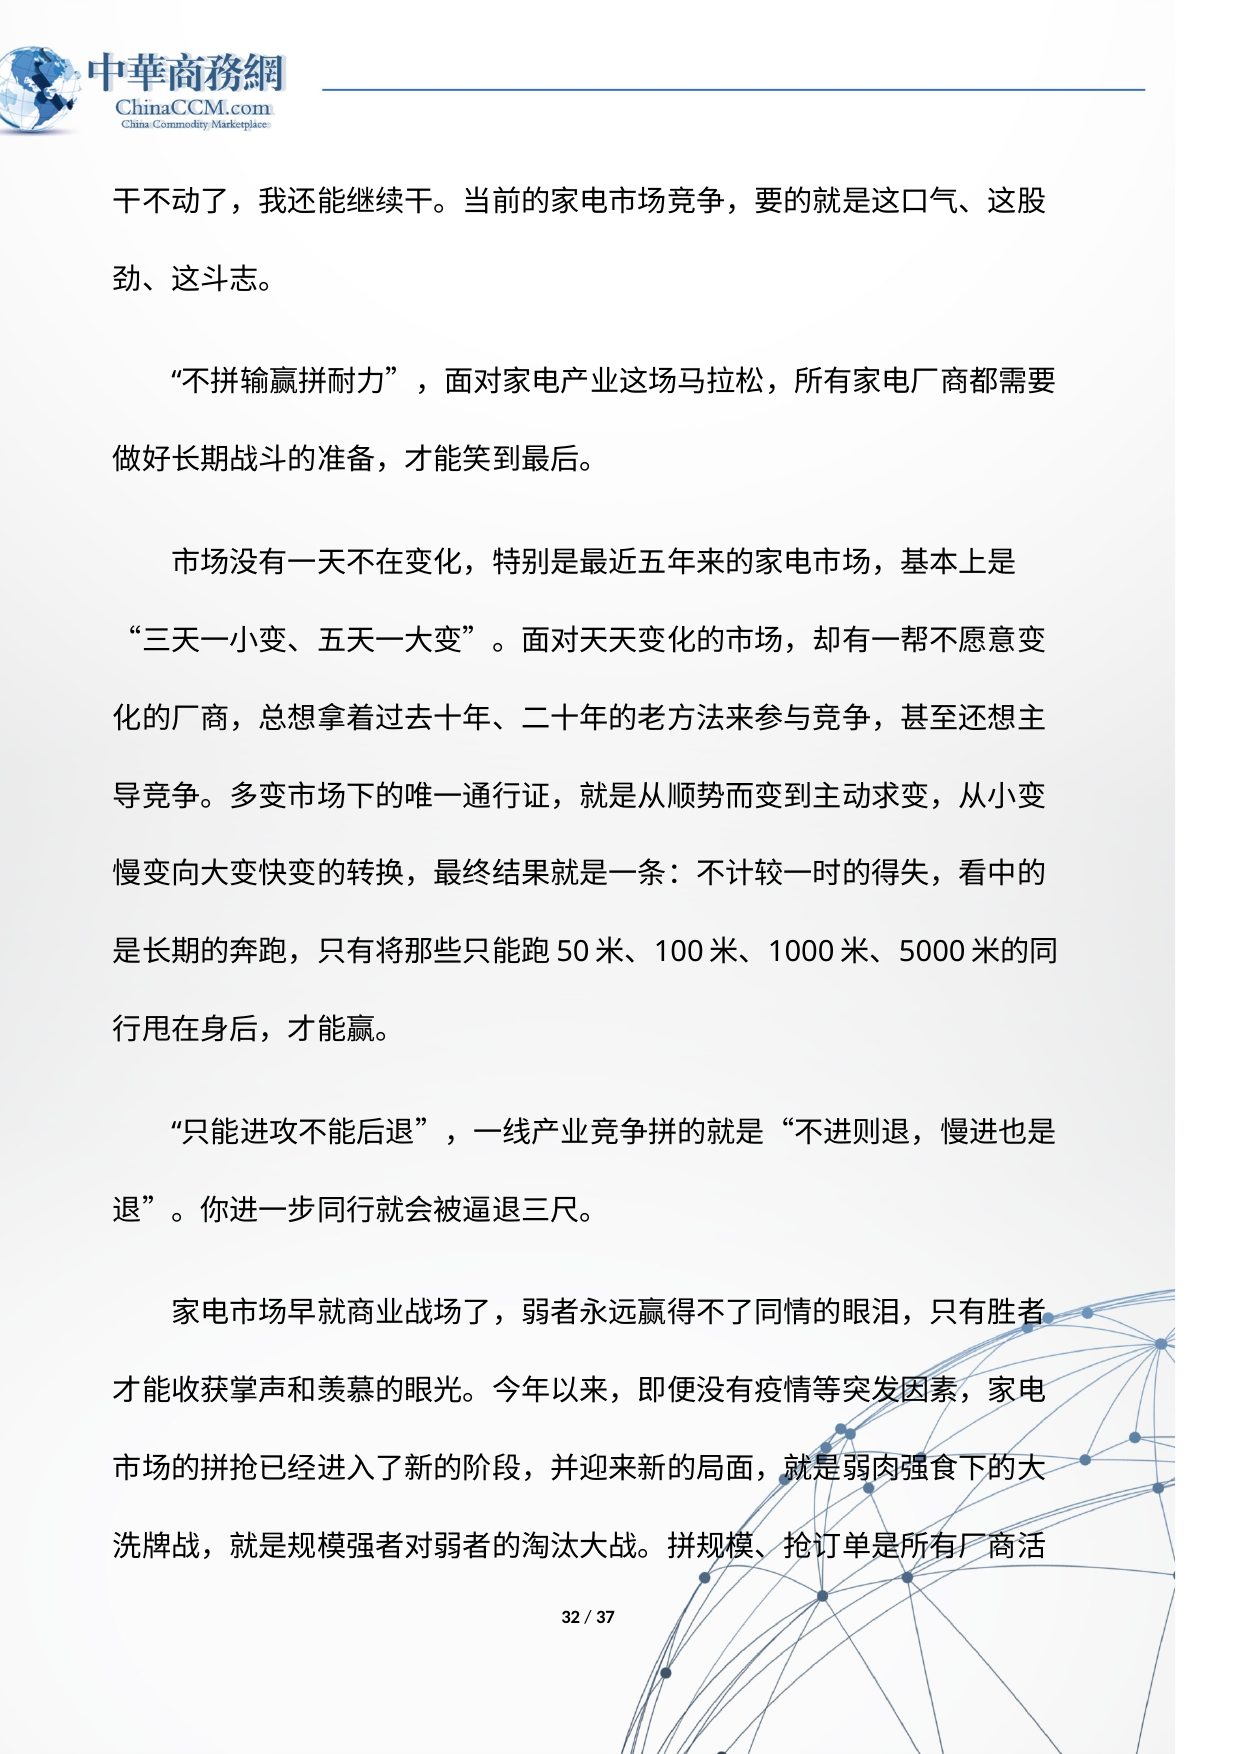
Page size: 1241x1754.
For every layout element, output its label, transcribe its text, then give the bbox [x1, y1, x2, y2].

picture [0, 0, 1176, 1754]
text “只能进攻不能后退”，一线产业竞争拼的就是“不进则退，慢进也是退”。你进一步同行就会被逼退三尺。 [113, 1097, 1063, 1240]
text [113, 1278, 1063, 1576]
text 市场没有一天不在变化，特别是最近五年来的家电市场，基本上是“三天一小变、五天一大变”。面对天天变化的市场，却有一帮不愿意变化的厂商，总想拿着过去十年、二十年的老方法来参与竞争，甚至还想主导竞争。多变市场下的唯一通行证，就是从顺势而变到主动求变，从小变慢变向大变快变的转换，最终结果就是一条：不计较一时的得失，看中的是长期的奔跑，只有将那些只能跑50米、100米、1000米、5000米的同行甩在身后，才能赢。 [113, 527, 1063, 1059]
text “不拼输赢拼耐力”，面对家电产业这场马拉松，所有家电厂商都需要做好长期战斗的准备，才能笑到最后。 [113, 347, 1063, 489]
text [113, 166, 1063, 309]
